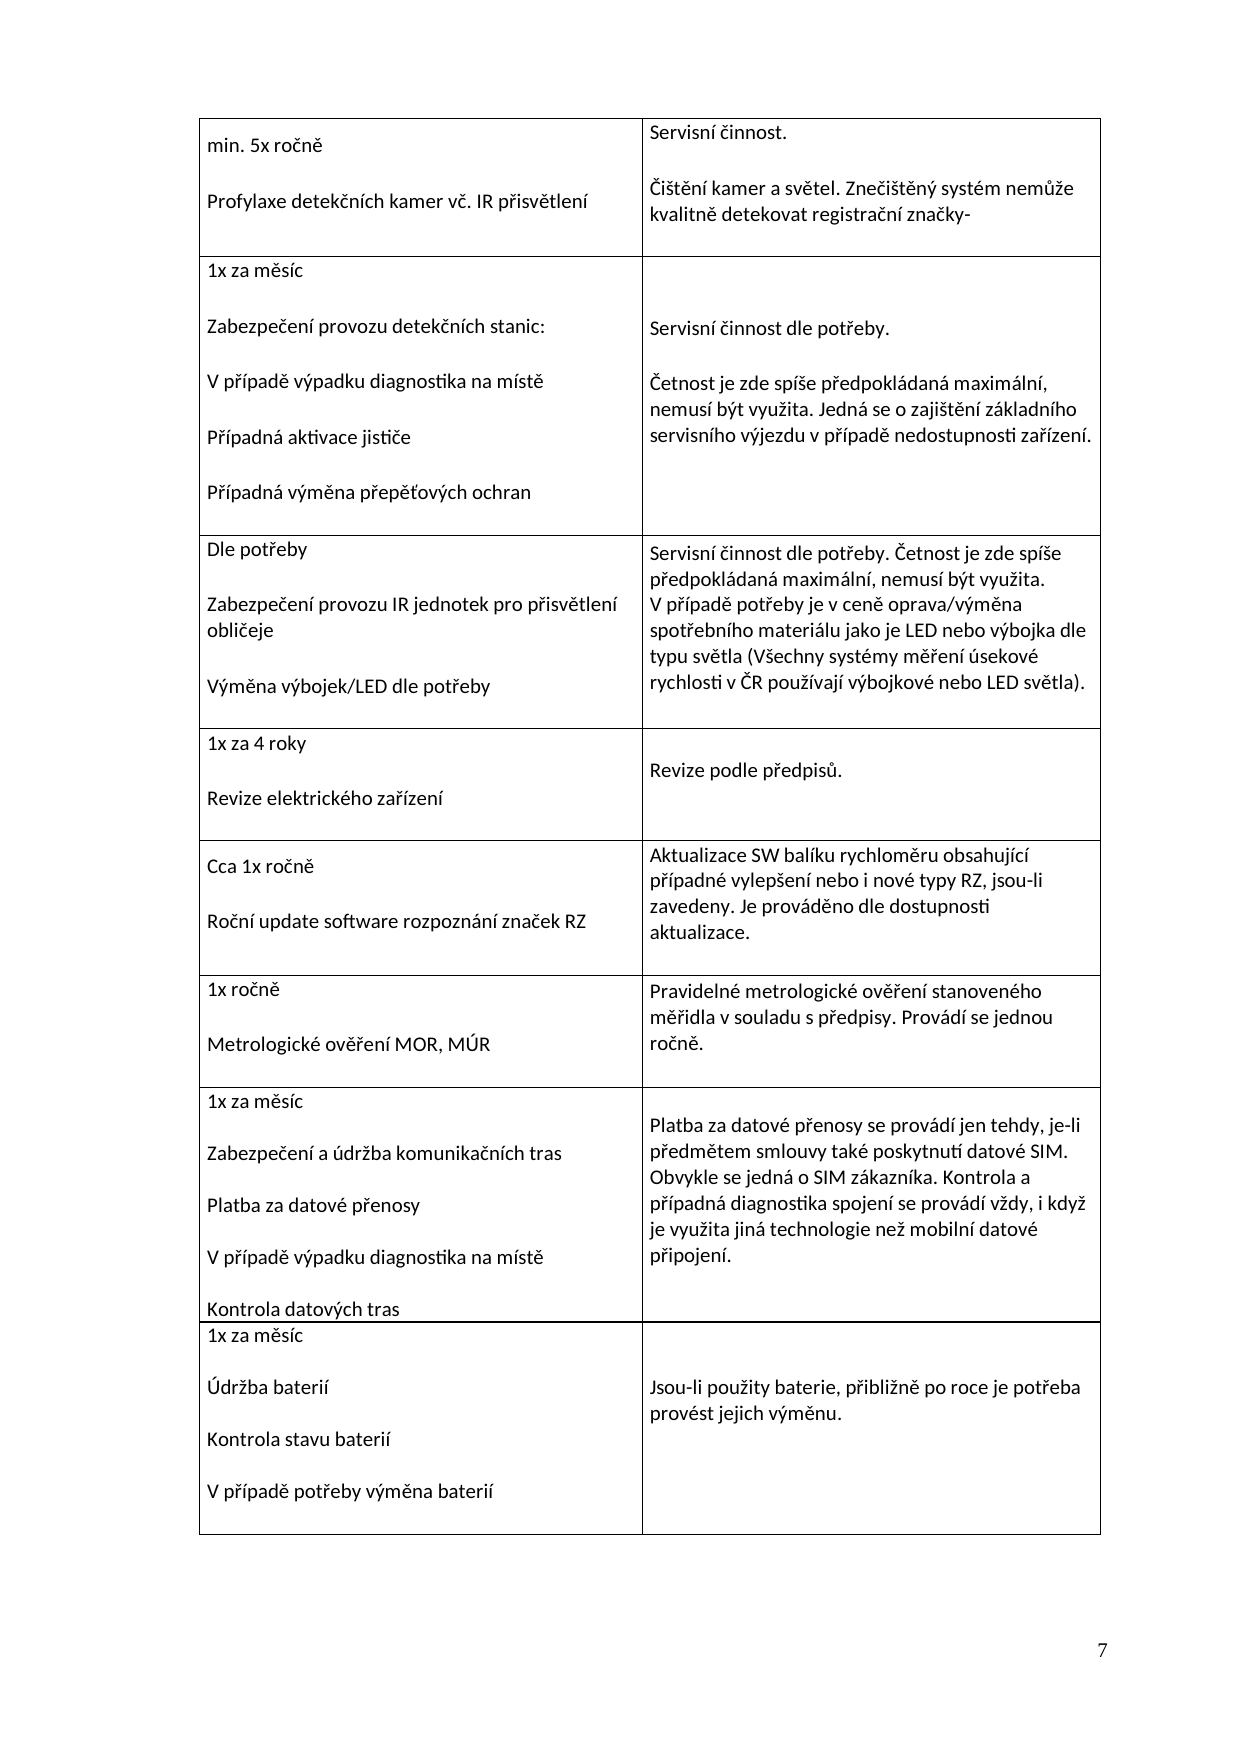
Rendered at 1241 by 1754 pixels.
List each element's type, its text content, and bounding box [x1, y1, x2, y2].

table_cell Dle potřeby Zabezpečení provozu IR jednotek pro přisvětlení obličeje Výměna výbojek/LED dle potřeby [200, 536, 642, 728]
table_cell 1x za měsíc Údržba baterií Kontrola stavu baterií V případě potřeby výměna baterií [200, 1323, 642, 1533]
table_cell 1x za měsíc Zabezpečení a údržba komunikačních tras Platba za datové přenosy V případě výpadku diagnostika na místě Kontrola datových tras [200, 1088, 642, 1321]
table_cell Jsou-li použity baterie, přibližně po roce je potřeba provést jejich výměnu. [643, 1323, 1100, 1533]
table_cell 1x za 4 roky Revize elektrického zařízení [200, 729, 642, 840]
table_cell Aktualizace SW balíku rychloměru obsahující případné vylepšení nebo i nové typy RZ, jsou-li zavedeny. Je prováděno dle dostupnosti aktualizace. [643, 841, 1100, 975]
table_cell Servisní činnost dle potřeby. Četnost je zde spíše předpokládaná maximální, nemusí být využita. Jedná se o zajištění základního servisního výjezdu v případě nedostupnosti zařízení. [643, 257, 1100, 535]
table_cell Platba za datové přenosy se provádí jen tehdy, je-li předmětem smlouvy také poskytnutí datové SIM. Obvykle se jedná o SIM zákazníka. Kontrola a případná diagnostika spojení se provádí vždy, i když je využita jiná technologie než mobilní datové připojení. [643, 1088, 1100, 1321]
table_cell min. 5x ročně Profylaxe detekčních kamer vč. IR přisvětlení [200, 119, 642, 256]
table_cell Servisní činnost. Čištění kamer a světel. Znečištěný systém nemůže kvalitně detekovat registrační značky- [643, 119, 1100, 256]
table_cell Pravidelné metrologické ověření stanoveného měřidla v souladu s předpisy. Provádí se jednou ročně. [643, 976, 1100, 1087]
table_cell 1x ročně Metrologické ověření MOR, MÚR [200, 976, 642, 1087]
table_cell 1x za měsíc Zabezpečení provozu detekčních stanic: V případě výpadku diagnostika na místě Případná aktivace jističe Případná výměna přepěťových ochran [200, 257, 642, 535]
table_cell Cca 1x ročně Roční update software rozpoznání značek RZ [200, 841, 642, 975]
table_cell Revize podle předpisů. [643, 729, 1100, 840]
table_cell Servisní činnost dle potřeby. Četnost je zde spíše předpokládaná maximální, nemusí být využita. V případě potřeby je v ceně oprava/výměna spotřebního materiálu jako je LED nebo výbojka dle typu světla (Všechny systémy měření úsekové rychlosti v ČR používají výbojkové nebo LED světla). [643, 536, 1100, 728]
